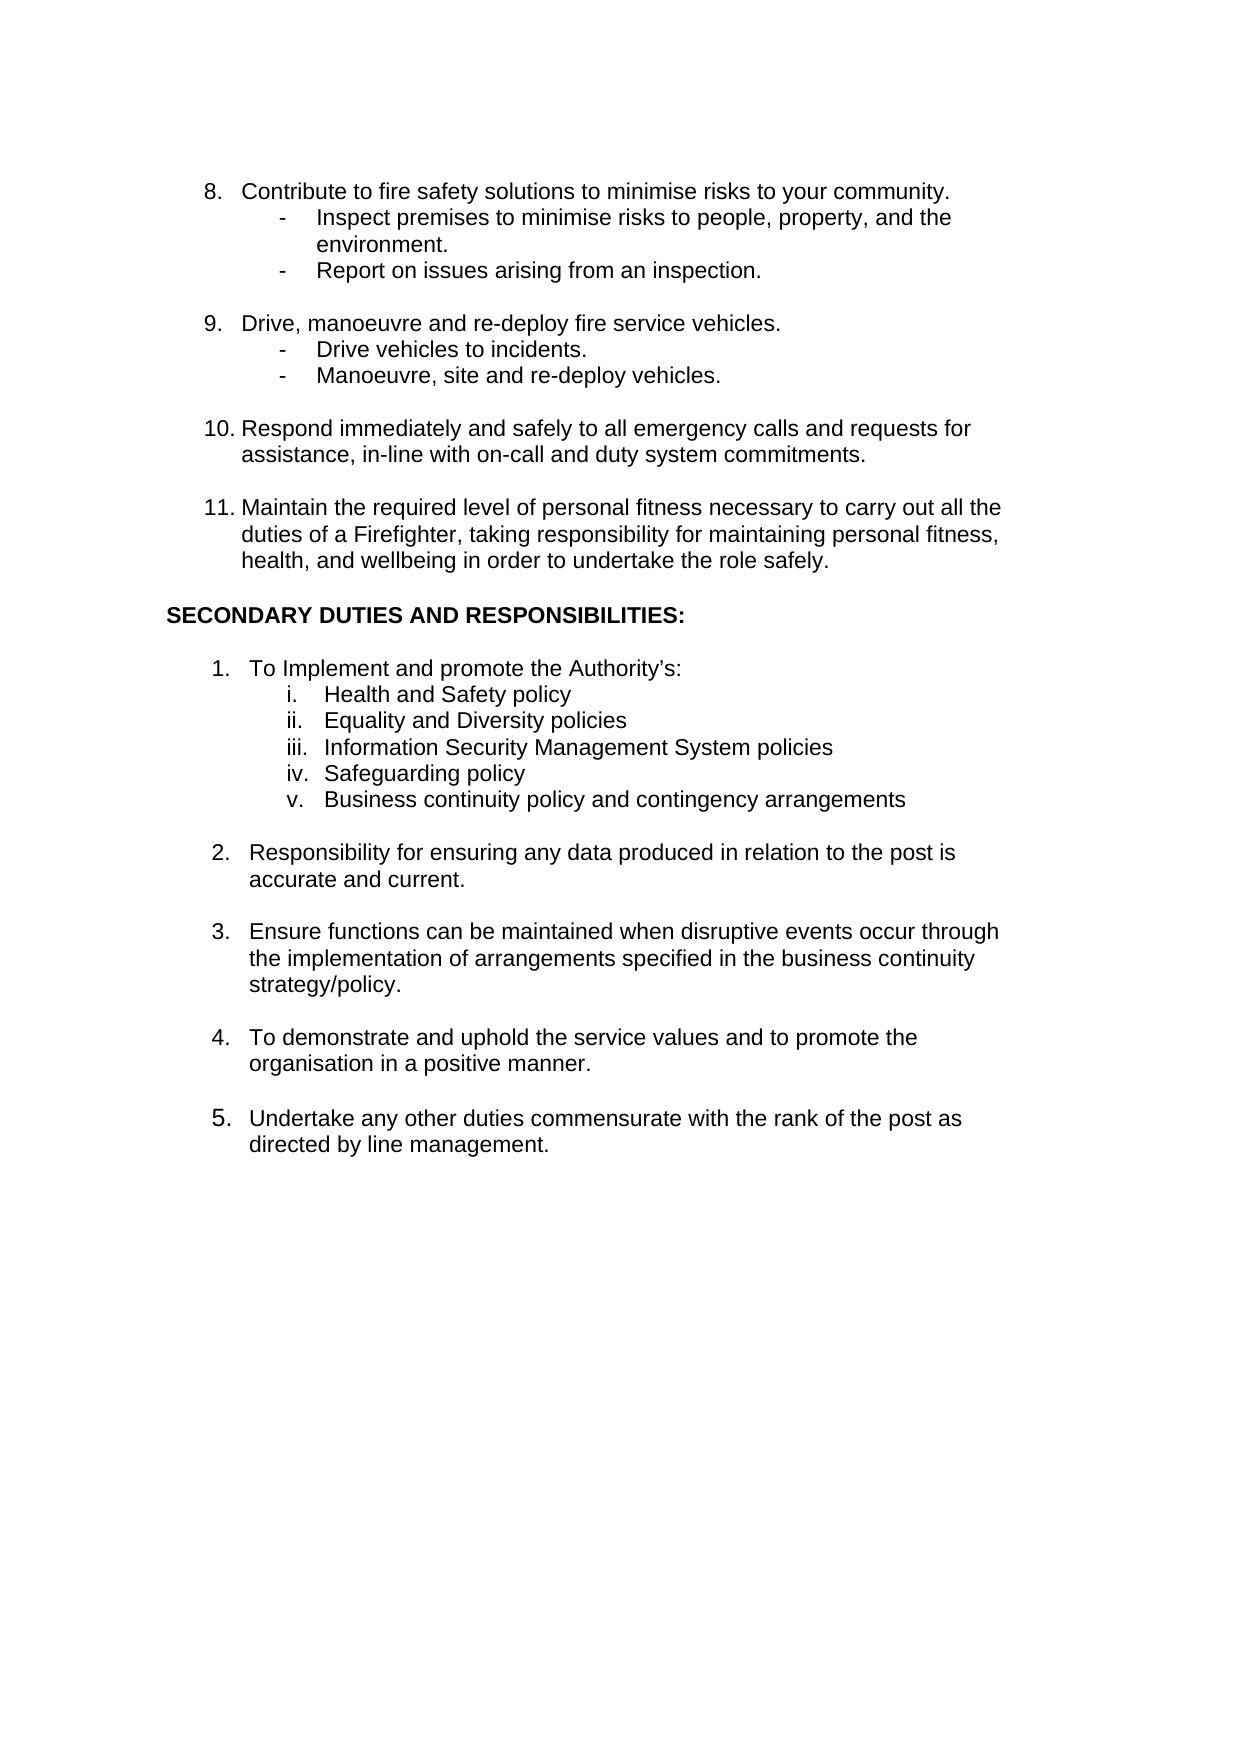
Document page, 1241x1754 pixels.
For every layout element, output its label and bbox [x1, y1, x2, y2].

table_cell [165, 150, 1030, 1214]
